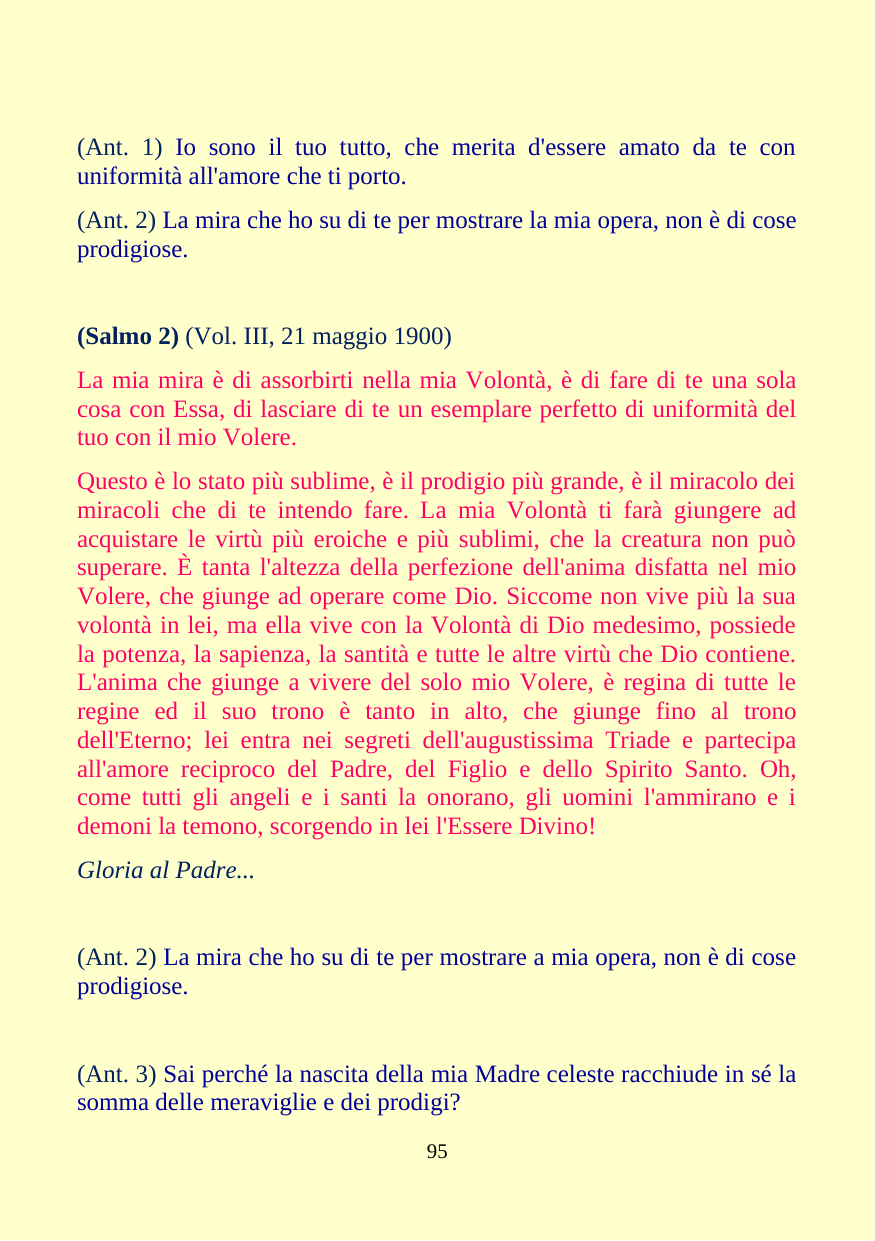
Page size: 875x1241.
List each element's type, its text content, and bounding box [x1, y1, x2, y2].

text (Ant. 3) Sai perché la nascita della mia Madre celeste racchiude in sé la somma delle meraviglie e dei prodigi? [77, 1059, 797, 1116]
text Gloria al Padre... [77, 855, 797, 884]
text (Ant. 2) La mira che ho su di te per mostrare a mia opera, non è di cose prodigiose. [77, 942, 797, 1000]
text Questo è lo stato più sublime, è il prodigio più grande, è il miracolo dei miracoli che di te intendo fare. La mia Volontà ti farà giungere ad acquistare le virtù più eroiche e più sublimi, che la creatura non può superare. È tanta l'altezza della perfezione dell'anima disfatta nel mio Volere, che giunge ad operare come Dio. Siccome non vive più la sua volontà in lei, ma ella vive con la Volontà di Dio medesimo, possiede la potenza, la sapienza, la santità e tutte le altre virtù che Dio contiene. L'anima che giunge a vivere del solo mio Volere, è regina di tutte le regine ed il suo trono è tanto in alto, che giunge fino al trono dell'Eterno; lei entra nei segreti dell'augustissima Triade e partecipa all'amore reciproco del Padre, del Figlio e dello Spirito Santo. Oh, come tutti gli angeli e i santi la onorano, gli uomini l'ammirano e i demoni la temono, scorgendo in lei l'Essere Divino! [77, 466, 797, 840]
text (Salmo 2) (Vol. III, 21 maggio 1900) [77, 321, 797, 350]
text (Ant. 1) Io sono il tuo tutto, che merita d'essere amato da te con uniformità all'amore che ti porto. [77, 132, 797, 190]
text (Ant. 2) La mira che ho su di te per mostrare la mia opera, non è di cose prodigiose. [77, 205, 797, 262]
text La mia mira è di assorbirti nella mia Volontà, è di fare di te una sola cosa con Essa, di lasciare di te un esemplare perfetto di uniformità del tuo con il mio Volere. [77, 365, 797, 451]
